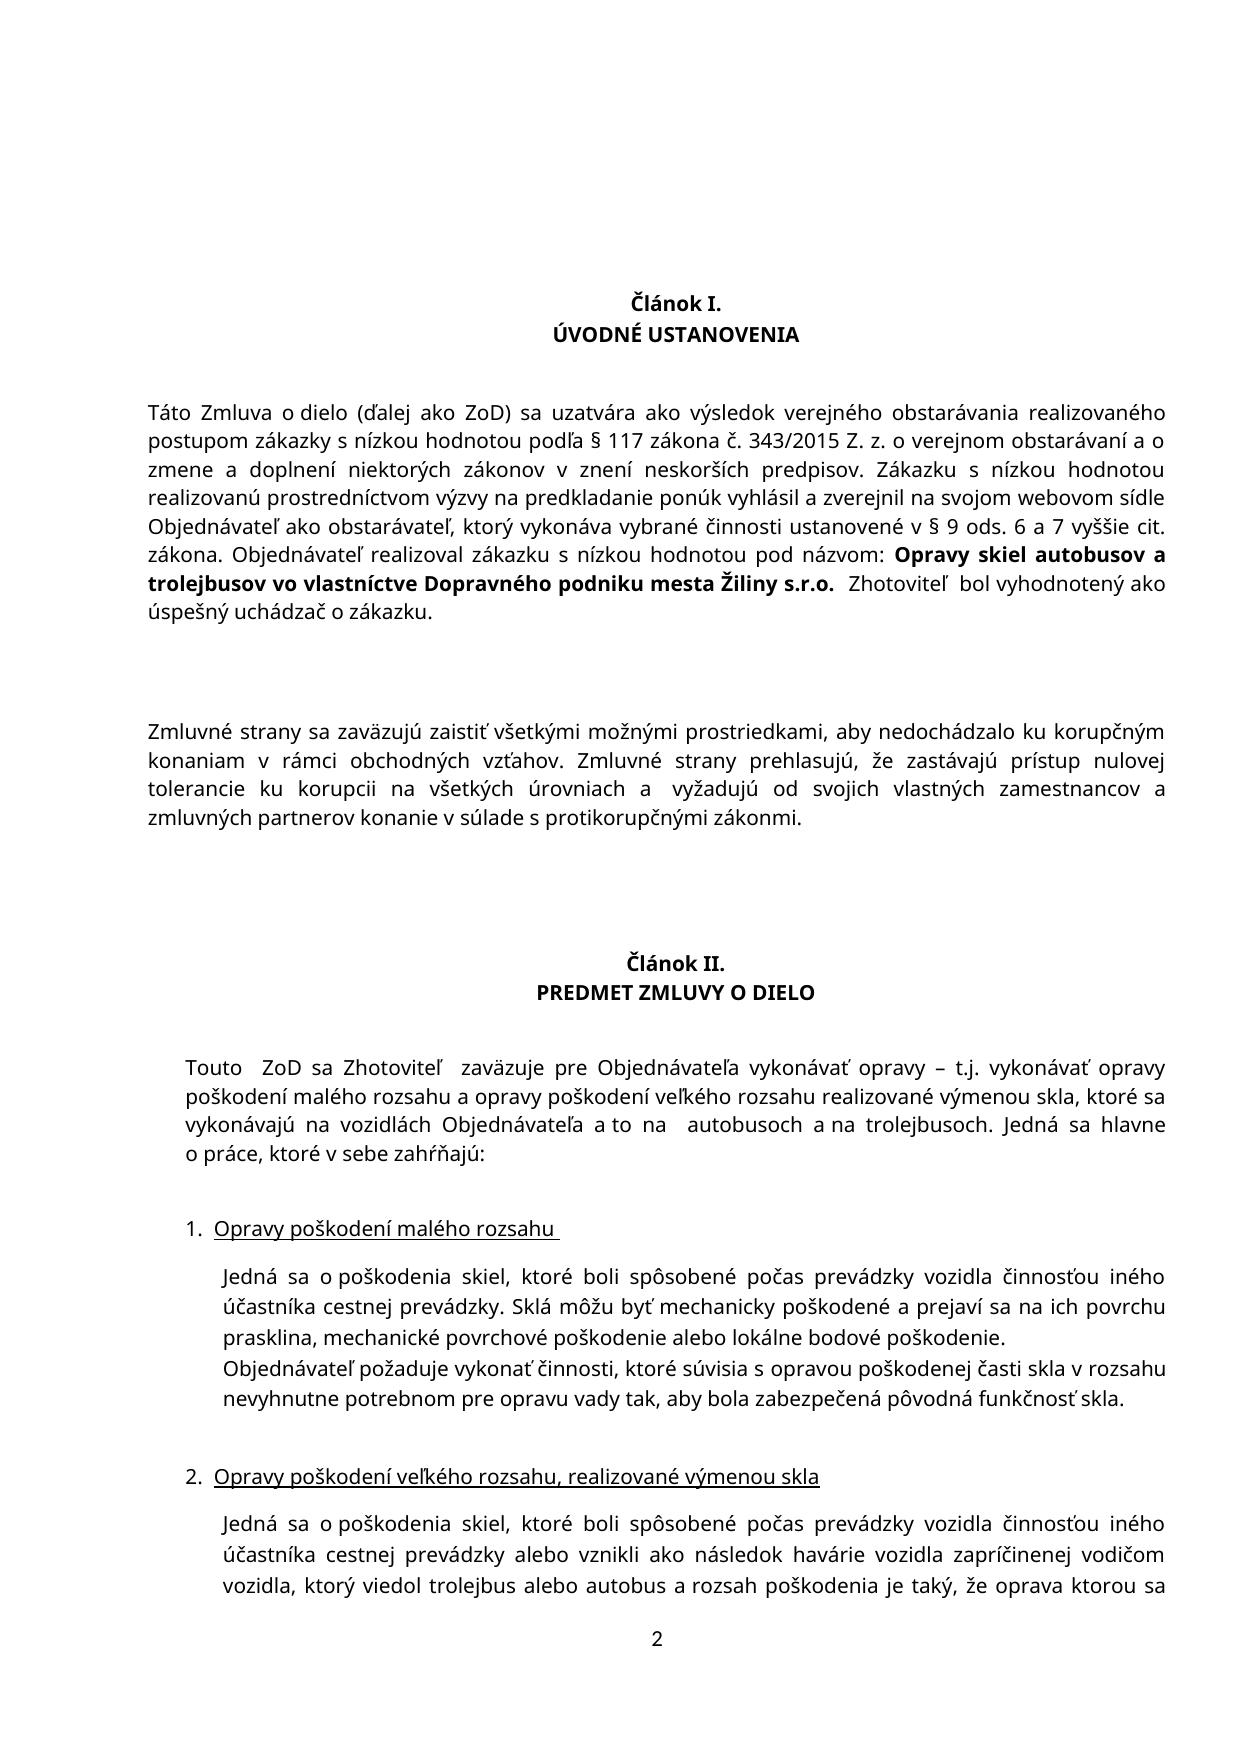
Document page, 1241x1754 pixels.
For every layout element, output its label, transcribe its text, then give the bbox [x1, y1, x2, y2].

text Táto Zmluva o dielo (ďalej ako ZoD) sa uzatvára ako výsledok verejného obstarávania realizovaného postupom zákazky s nízkou hodnotou podľa § 117 zákona č. 343/2015 Z. z. o verejnom obstarávaní a o zmene a doplnení niektorých zákonov v znení neskorších predpisov. Zákazku s nízkou hodnotou realizovanú prostredníctvom výzvy na predkladanie ponúk vyhlásil a zverejnil na svojom webovom sídle Objednávateľ ako obstarávateľ, ktorý vykonáva vybrané činnosti ustanovené v § 9 ods. 6 a 7 vyššie cit. zákona. Objednávateľ realizoval zákazku s nízkou hodnotou pod názvom: Opravy skiel autobusov a trolejbusov vo vlastníctve Dopravného podniku mesta Žiliny s.r.o. Zhotoviteľ bol vyhodnotený ako úspešný uchádzač o zákazku. [148, 398, 1167, 626]
list Článok II. [185, 949, 1167, 978]
text 1. Opravy poškodení malého rozsahu [185, 1214, 1167, 1243]
text Touto ZoD sa Zhotoviteľ zaväzuje pre Objednávateľa vykonávať opravy – t.j. vykonávať opravy poškodení malého rozsahu a opravy poškodení veľkého rozsahu realizované výmenou skla, ktoré sa vykonávajú na vozidlách Objednávateľa a to na autobusoch a na trolejbusoch. Jedná sa hlavne o práce, ktoré v sebe zahŕňajú: [185, 1053, 1167, 1167]
list ÚVODNÉ USTANOVENIA [185, 320, 1167, 348]
text Zmluvné strany sa zaväzujú zaistiť všetkými možnými prostriedkami, aby nedochádzalo ku korupčným konaniam v rámci obchodných vzťahov. Zmluvné strany prehlasujú, že zastávajú prístup nulovej tolerancie ku korupcii na všetkých úrovniach a vyžadujú od svojich vlastných zamestnancov a zmluvných partnerov konanie v súlade s protikorupčnými zákonmi. [148, 717, 1167, 831]
text 2. Opravy poškodení veľkého rozsahu, realizované výmenou skla [185, 1462, 1167, 1491]
list PREDMET ZMLUVY O DIELO [185, 978, 1167, 1006]
list Objednávateľ požaduje vykonať činnosti, ktoré súvisia s opravou poškodenej časti skla v rozsahu nevyhnutne potrebnom pre opravu vady tak, aby bola zabezpečená pôvodná funkčnosť skla. [223, 1354, 1167, 1413]
list Jedná sa o poškodenia skiel, ktoré boli spôsobené počas prevádzky vozidla činnosťou iného účastníka cestnej prevádzky. Sklá môžu byť mechanicky poškodené a prejaví sa na ich povrchu prasklina, mechanické povrchové poškodenie alebo lokálne bodové poškodenie. [223, 1262, 1167, 1352]
list Článok I. [185, 289, 1167, 318]
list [223, 1509, 1167, 1599]
